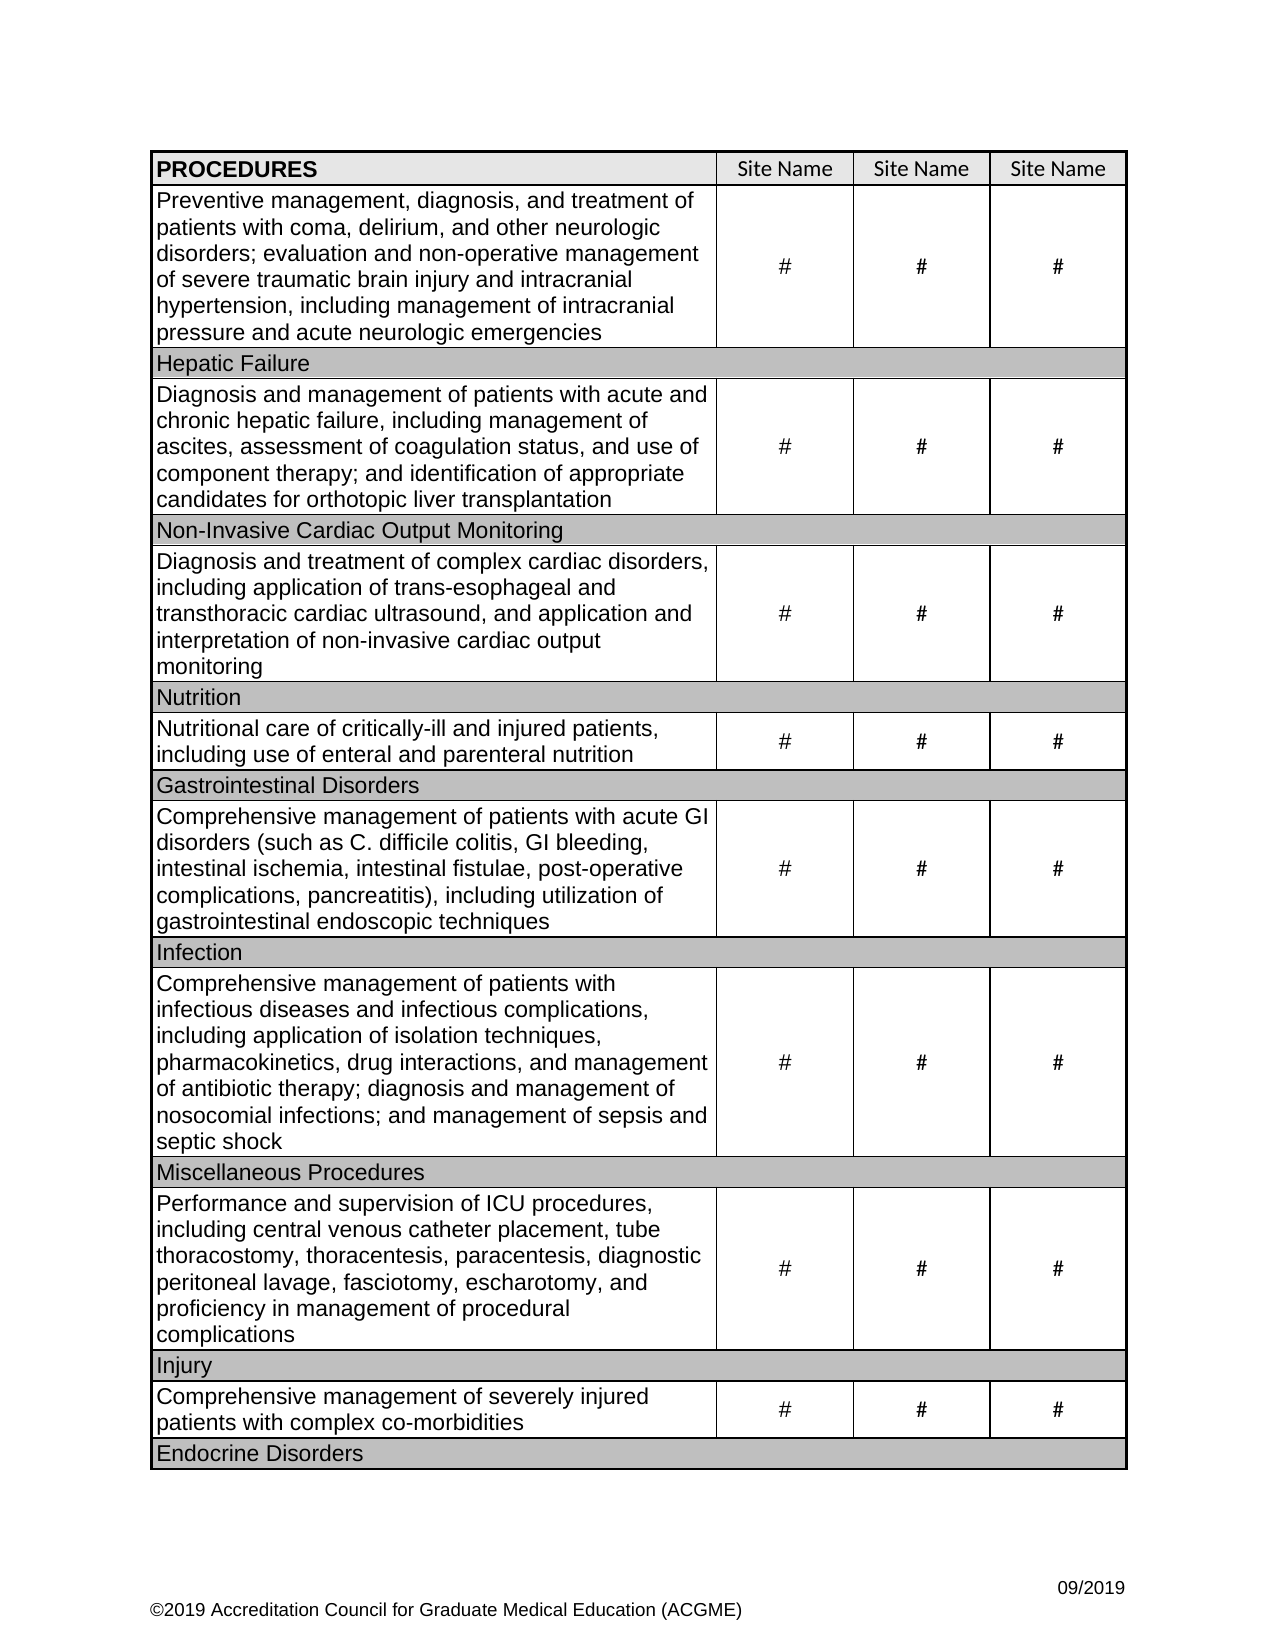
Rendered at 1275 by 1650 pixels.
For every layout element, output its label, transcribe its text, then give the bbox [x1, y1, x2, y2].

table_header PROCEDURES [153, 153, 716, 184]
table_cell # [717, 1382, 853, 1437]
table_cell Diagnosis and management of patients with acute and chronic hepatic failure, including management of ascites, assessment of coagulation status, and use of component therapy; and identification of appropriate candidates for orthotopic liver transplantation [153, 379, 716, 514]
table_cell Comprehensive management of severely injured patients with complex co-morbidities [153, 1382, 716, 1437]
table_cell # [717, 186, 853, 347]
table_cell Diagnosis and treatment of complex cardiac disorders, including application of trans-esophageal and transthoracic cardiac ultrasound, and application and interpretation of non-invasive cardiac output monitoring [153, 546, 716, 681]
table_cell # [717, 1188, 853, 1349]
table_cell Nutritional care of critically-ill and injured patients, including use of enteral and parenteral nutrition [153, 713, 716, 769]
table_cell # [717, 713, 853, 769]
table_cell # [717, 546, 853, 681]
table_cell Infection [153, 938, 1125, 967]
table_cell Hepatic Failure [153, 348, 1125, 377]
table_cell Non-Invasive Cardiac Output Monitoring [153, 515, 1125, 544]
table_cell # [717, 801, 853, 936]
table_cell Injury [153, 1351, 1125, 1380]
table_cell Miscellaneous Procedures [153, 1157, 1125, 1187]
table_cell Endocrine Disorders [153, 1439, 1125, 1468]
table_cell Comprehensive management of patients with infectious diseases and infectious complications, including application of isolation techniques, pharmacokinetics, drug interactions, and management of antibiotic therapy; diagnosis and management of nosocomial infections; and management of sepsis and septic shock [153, 968, 716, 1156]
table_cell Performance and supervision of ICU procedures, including central venous catheter placement, tube thoracostomy, thoracentesis, paracentesis, diagnostic peritoneal lavage, fasciotomy, escharotomy, and proficiency in management of procedural complications [153, 1188, 716, 1349]
table_cell Gastrointestinal Disorders [153, 771, 1125, 800]
table_cell Preventive management, diagnosis, and treatment of patients with coma, delirium, and other neurologic disorders; evaluation and non-operative management of severe traumatic brain injury and intracranial hypertension, including management of intracranial pressure and acute neurologic emergencies [153, 186, 716, 347]
table_cell Comprehensive management of patients with acute GI disorders (such as C. difficile colitis, GI bleeding, intestinal ischemia, intestinal fistulae, post-operative complications, pancreatitis), including utilization of gastrointestinal endoscopic techniques [153, 801, 716, 936]
table_cell Nutrition [153, 682, 1125, 712]
table_cell # [717, 968, 853, 1156]
table_cell # [717, 379, 853, 514]
